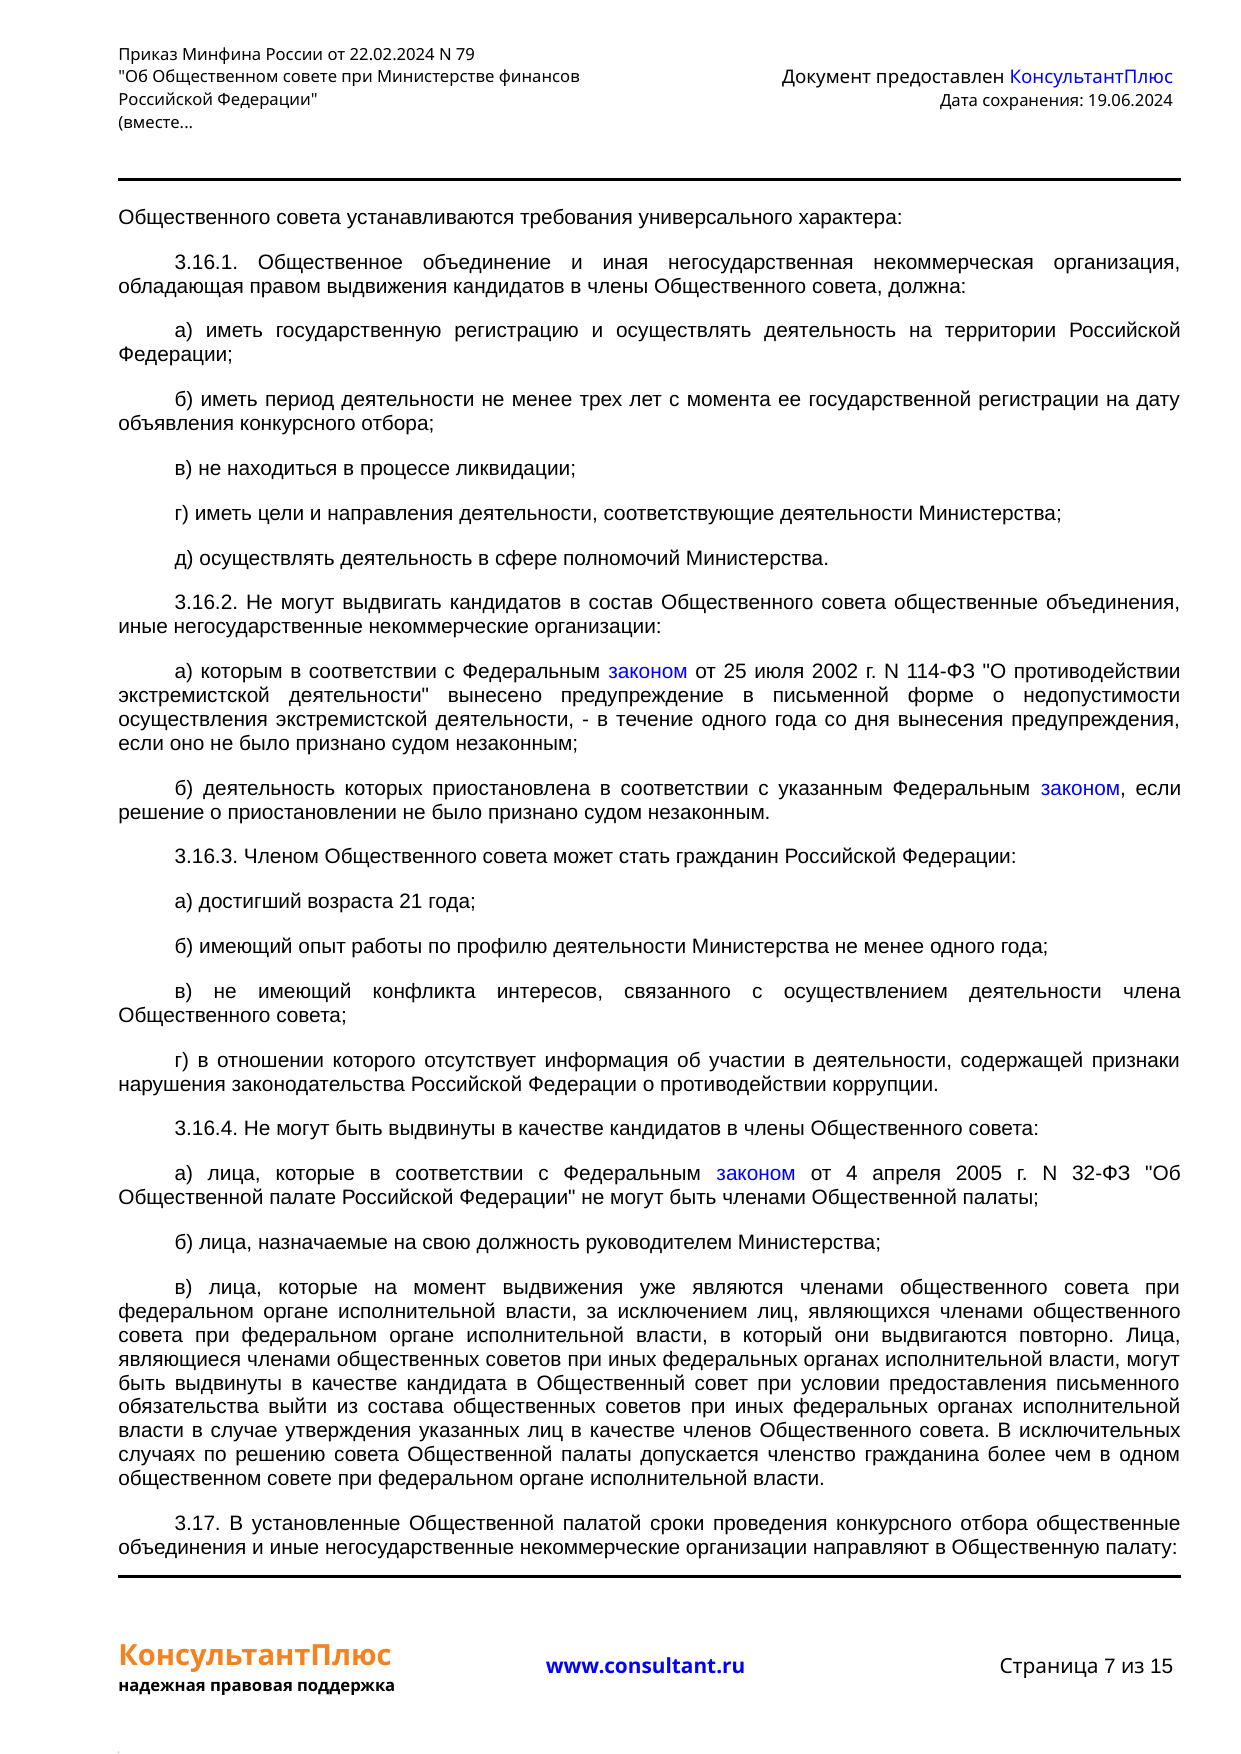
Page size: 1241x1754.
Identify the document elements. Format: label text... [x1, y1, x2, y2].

text 3.16.1. Общественное объединение и иная негосударственная некоммерческая организация, обладающая правом выдвижения кандидатов в члены Общественного совета, должна: [118, 249, 1181, 297]
text г) иметь цели и направления деятельности, соответствующие деятельности Министерства; [118, 501, 1181, 524]
text б) деятельность которых приостановлена в соответствии с указанным Федеральным законом, если решение о приостановлении не было признано судом незаконным. [118, 776, 1181, 823]
text в) не находиться в процессе ликвидации; [118, 456, 1181, 480]
text б) иметь период деятельности не менее трех лет с момента ее государственной регистрации на дату объявления конкурсного отбора; [118, 387, 1181, 435]
text б) лица, назначаемые на свою должность руководителем Министерства; [118, 1230, 1181, 1254]
text в) лица, которые на момент выдвижения уже являются членами общественного совета при федеральном органе исполнительной власти, за исключением лиц, являющихся членами общественного совета при федеральном органе исполнительной власти, в который они выдвигаются повторно. Лица, являющиеся членами общественных советов при иных федеральных органах исполнительной власти, могут быть выдвинуты в качестве кандидата в Общественный совет при условии предоставления письменного обязательства выйти из состава общественных советов при иных федеральных органах исполнительной власти в случае утверждения указанных лиц в качестве членов Общественного совета. В исключительных случаях по решению совета Общественной палаты допускается членство гражданина более чем в одном общественном совете при федеральном органе исполнительной власти. [118, 1274, 1181, 1490]
text в) не имеющий конфликта интересов, связанного с осуществлением деятельности члена Общественного совета; [118, 979, 1181, 1027]
text а) которым в соответствии с Федеральным законом от 25 июля 2002 г. N 114-ФЗ "О противодействии экстремистской деятельности" вынесено предупреждение в письменной форме о недопустимости осуществления экстремистской деятельности, - в течение одного года со дня вынесения предупреждения, если оно не было признано судом незаконным; [118, 659, 1181, 755]
text а) лица, которые в соответствии с Федеральным законом от 4 апреля 2005 г. N 32-ФЗ "Об Общественной палате Российской Федерации" не могут быть членами Общественной палаты; [118, 1161, 1181, 1209]
text 3.16.4. Не могут быть выдвинуты в качестве кандидатов в члены Общественного совета: [118, 1116, 1181, 1140]
text 3.17. В установленные Общественной палатой сроки проведения конкурсного отбора общественные объединения и иные негосударственные некоммерческие организации направляют в Общественную палату: [118, 1511, 1181, 1559]
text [118, 205, 1181, 229]
text б) имеющий опыт работы по профилю деятельности Министерства не менее одного года; [118, 934, 1181, 958]
text 3.16.3. Членом Общественного совета может стать гражданин Российской Федерации: [118, 844, 1181, 868]
text а) достигший возраста 21 года; [118, 889, 1181, 913]
text д) осуществлять деятельность в сфере полномочий Министерства. [118, 545, 1181, 569]
text 3.16.2. Не могут выдвигать кандидатов в состав Общественного совета общественные объединения, иные негосударственные некоммерческие организации: [118, 590, 1181, 638]
text г) в отношении которого отсутствует информация об участии в деятельности, содержащей признаки нарушения законодательства Российской Федерации о противодействии коррупции. [118, 1047, 1181, 1095]
text а) иметь государственную регистрацию и осуществлять деятельность на территории Российской Федерации; [118, 318, 1181, 366]
